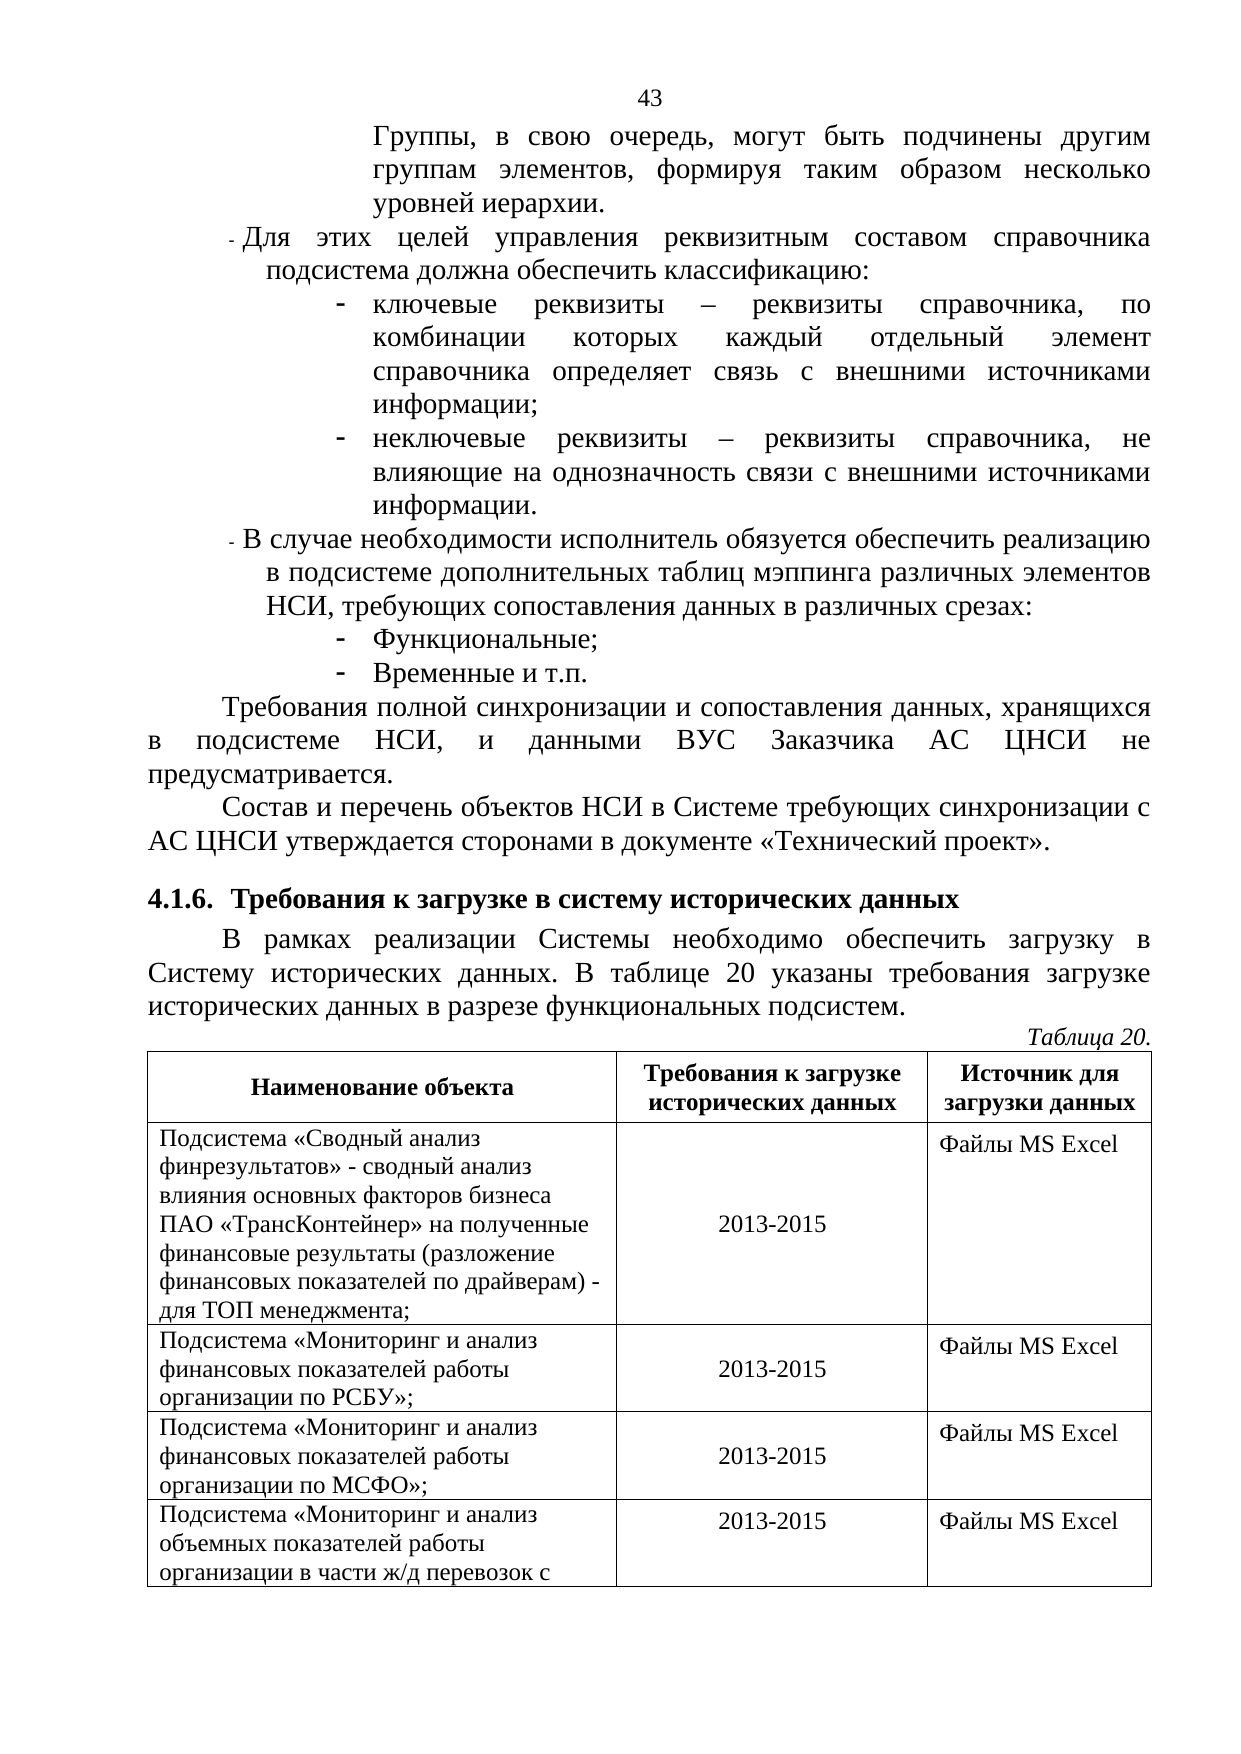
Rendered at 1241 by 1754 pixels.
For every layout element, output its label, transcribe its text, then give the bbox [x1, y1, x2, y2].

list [336, 118, 1152, 219]
table_cell Файлы MS Excel [928, 1412, 1151, 1498]
table_cell Файлы MS Excel [928, 1325, 1151, 1411]
text В рамках реализации Системы необходимо обеспечить загрузку в Систему исторических данных. В таблице 20 указаны требования загрузке исторических данных в разрезе функциональных подсистем. [148, 921, 1152, 1022]
text Требования полной синхронизации и сопоставления данных, хранящихся в подсистеме НСИ, и данными ВУС Заказчика АС ЦНСИ не предусматривается. [148, 689, 1152, 789]
list неключевые реквизиты – реквизиты справочника, не влияющие на однозначность связи с внешними источниками информации. [336, 420, 1152, 521]
subtitle Требования к загрузке в систему исторических данных [148, 881, 1152, 915]
table_cell Подсистема «Сводный анализ финрезультатов» - сводный анализ влияния основных факторов бизнеса ПАО «ТрансКонтейнер» на полученные финансовые результаты (разложение финансовых показателей по драйверам) - для ТОП менеджмента; [148, 1123, 616, 1324]
table_cell 2013-2015 [617, 1500, 927, 1586]
list Функциональные; [336, 621, 1152, 655]
table_header Требования к загрузке исторических данных [617, 1052, 927, 1122]
table_cell Подсистема «Мониторинг и анализ финансовых показателей работы организации по РСБУ»; [148, 1325, 616, 1411]
table_cell Файлы MS Excel [928, 1500, 1151, 1586]
table_cell Подсистема «Мониторинг и анализ финансовых показателей работы организации по МСФО»; [148, 1412, 616, 1498]
text Таблица 20. [148, 1022, 1152, 1051]
table_header Источник для загрузки данных [928, 1052, 1151, 1122]
list В случае необходимости исполнитель обязуется обеспечить реализацию в подсистеме дополнительных таблиц мэппинга различных элементов НСИ, требующих сопоставления данных в различных срезах: [229, 521, 1152, 621]
table_cell 2013-2015 [617, 1325, 927, 1411]
table_cell 2013-2015 [617, 1412, 927, 1498]
table_cell 2013-2015 [617, 1123, 927, 1324]
list Временные и т.п. [336, 655, 1152, 689]
list Для этих целей управления реквизитным составом справочника подсистема должна обеспечить классификацию: [229, 219, 1152, 286]
list ключевые реквизиты – реквизиты справочника, по комбинации которых каждый отдельный элемент справочника определяет связь с внешними источниками информации; [336, 286, 1152, 420]
text Состав и перечень объектов НСИ в Системе требующих синхронизации с АС ЦНСИ утверждается сторонами в документе «Технический проект». [148, 789, 1152, 856]
table_header Наименование объекта [148, 1052, 616, 1122]
table_cell Файлы MS Excel [928, 1123, 1151, 1324]
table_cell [148, 1500, 616, 1586]
